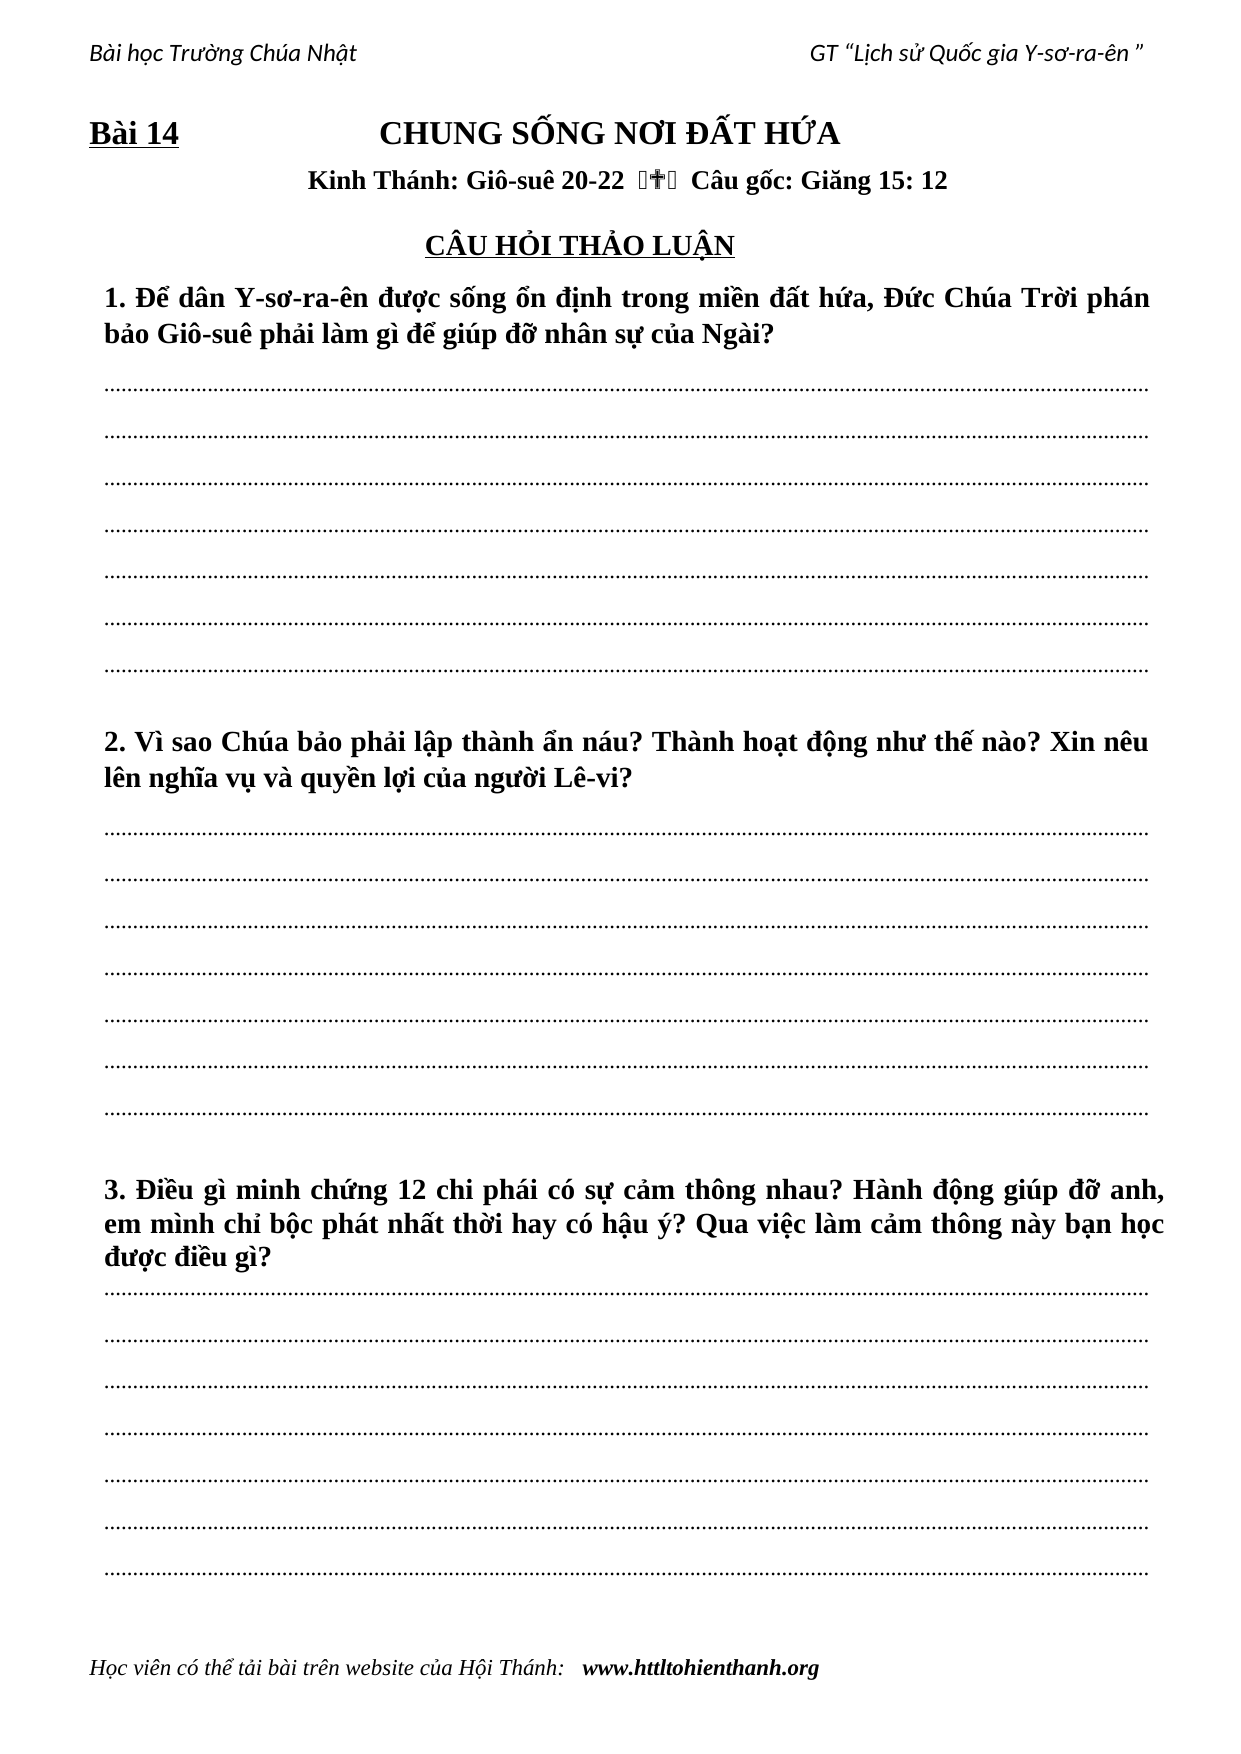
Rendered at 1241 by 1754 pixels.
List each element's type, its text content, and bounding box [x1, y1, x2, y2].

text 2. Vì sao Chúa bảo phải lập thành ẩn náu? Thành hoạt động như thế nào? Xin nêu lên nghĩa vụ và quyền lợi của người Lê-vi? [104, 724, 1152, 793]
text CÂU HỎI THẢO LUẬN [89, 228, 1166, 261]
text Bài 14 CHUNG SỐNG NƠI ĐẤT HỨA [89, 113, 1166, 152]
text 1. Để dân Y-sơ-ra-ên được sống ổn định trong miền đất hứa, Đức Chúa Trời phán bảo Giô-suê phải làm gì để giúp đỡ nhân sự của Ngài? [104, 280, 1152, 350]
text 3. Điều gì minh chứng 12 chi phái có sự cảm thông nhau? Hành động giúp đỡ anh, em mình chỉ bộc phát nhất thời hay có hậu ý? Qua việc làm cảm thông này bạn học được điều gì? [104, 1172, 1166, 1273]
text Kinh Thánh: Giô-suê 20-22 Câu gốc: Giăng 15: 12 [89, 164, 1166, 195]
